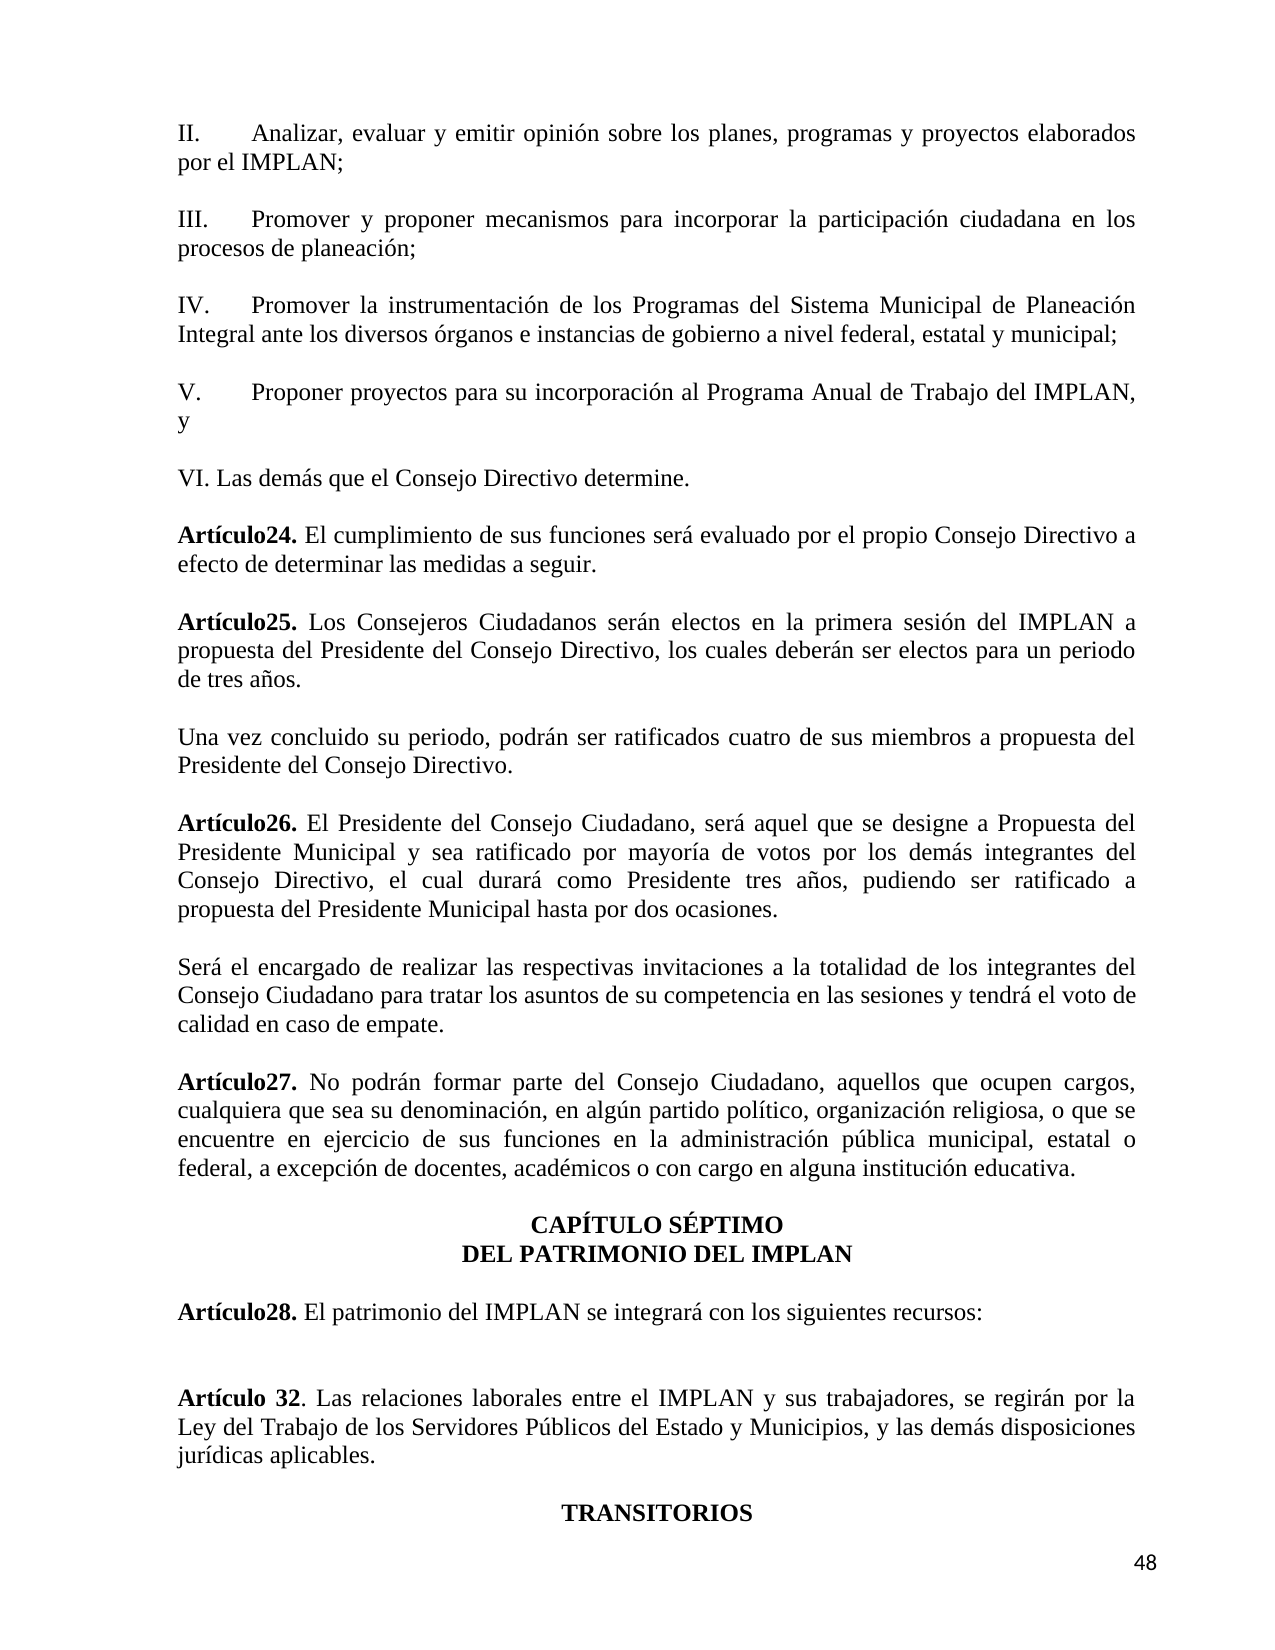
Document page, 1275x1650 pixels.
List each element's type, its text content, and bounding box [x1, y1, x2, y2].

text Artículo 32. Las relaciones laborales entre el IMPLAN y sus trabajadores, se regirán por la Ley del Trabajo de los Servidores Públicos del Estado y Municipios, y las demás disposiciones jurídicas aplicables. [177, 1383, 1137, 1469]
text Artículo24. El cumplimiento de sus funciones será evaluado por el propio Consejo Directivo a efecto de determinar las medidas a seguir. [177, 521, 1137, 578]
text IV. Promover la instrumentación de los Programas del Sistema Municipal de Planeación Integral ante los diversos órganos e instancias de gobierno a nivel federal, estatal y municipal; [177, 291, 1137, 348]
text Será el encargado de realizar las respectivas invitaciones a la totalidad de los integrantes del Consejo Ciudadano para tratar los asuntos de su competencia en las sesiones y tendrá el voto de calidad en caso de empate. [177, 952, 1137, 1038]
text III. Promover y proponer mecanismos para incorporar la participación ciudadana en los procesos de planeación; [177, 204, 1137, 262]
text V. Proponer proyectos para su incorporación al Programa Anual de Trabajo del IMPLAN, y [177, 377, 1137, 434]
text Una vez concluido su periodo, podrán ser ratificados cuatro de sus miembros a propuesta del Presidente del Consejo Directivo. [177, 722, 1137, 779]
text VI. Las demás que el Consejo Directivo determine. [177, 463, 1137, 492]
text Artículo27. No podrán formar parte del Consejo Ciudadano, aquellos que ocupen cargos, cualquiera que sea su denominación, en algún partido político, organización religiosa, o que se encuentre en ejercicio de sus funciones en la administración pública municipal, estatal o federal, a excepción de docentes, académicos o con cargo en alguna institución educativa. [177, 1067, 1137, 1182]
text II. Analizar, evaluar y emitir opinión sobre los planes, programas y proyectos elaborados por el IMPLAN; [177, 118, 1137, 176]
text Artículo25. Los Consejeros Ciudadanos serán electos en la primera sesión del IMPLAN a propuesta del Presidente del Consejo Directivo, los cuales deberán ser electos para un periodo de tres años. [177, 607, 1137, 693]
text Artículo26. El Presidente del Consejo Ciudadano, será aquel que se designe a Propuesta del Presidente Municipal y sea ratificado por mayoría de votos por los demás integrantes del Consejo Directivo, el cual durará como Presidente tres años, pudiendo ser ratificado a propuesta del Presidente Municipal hasta por dos ocasiones. [177, 808, 1137, 923]
text DEL PATRIMONIO DEL IMPLAN [177, 1239, 1137, 1268]
text TRANSITORIOS [177, 1498, 1137, 1527]
text CAPÍTULO SÉPTIMO [177, 1211, 1137, 1239]
text Artículo28. El patrimonio del IMPLAN se integrará con los siguientes recursos: [177, 1297, 1137, 1326]
